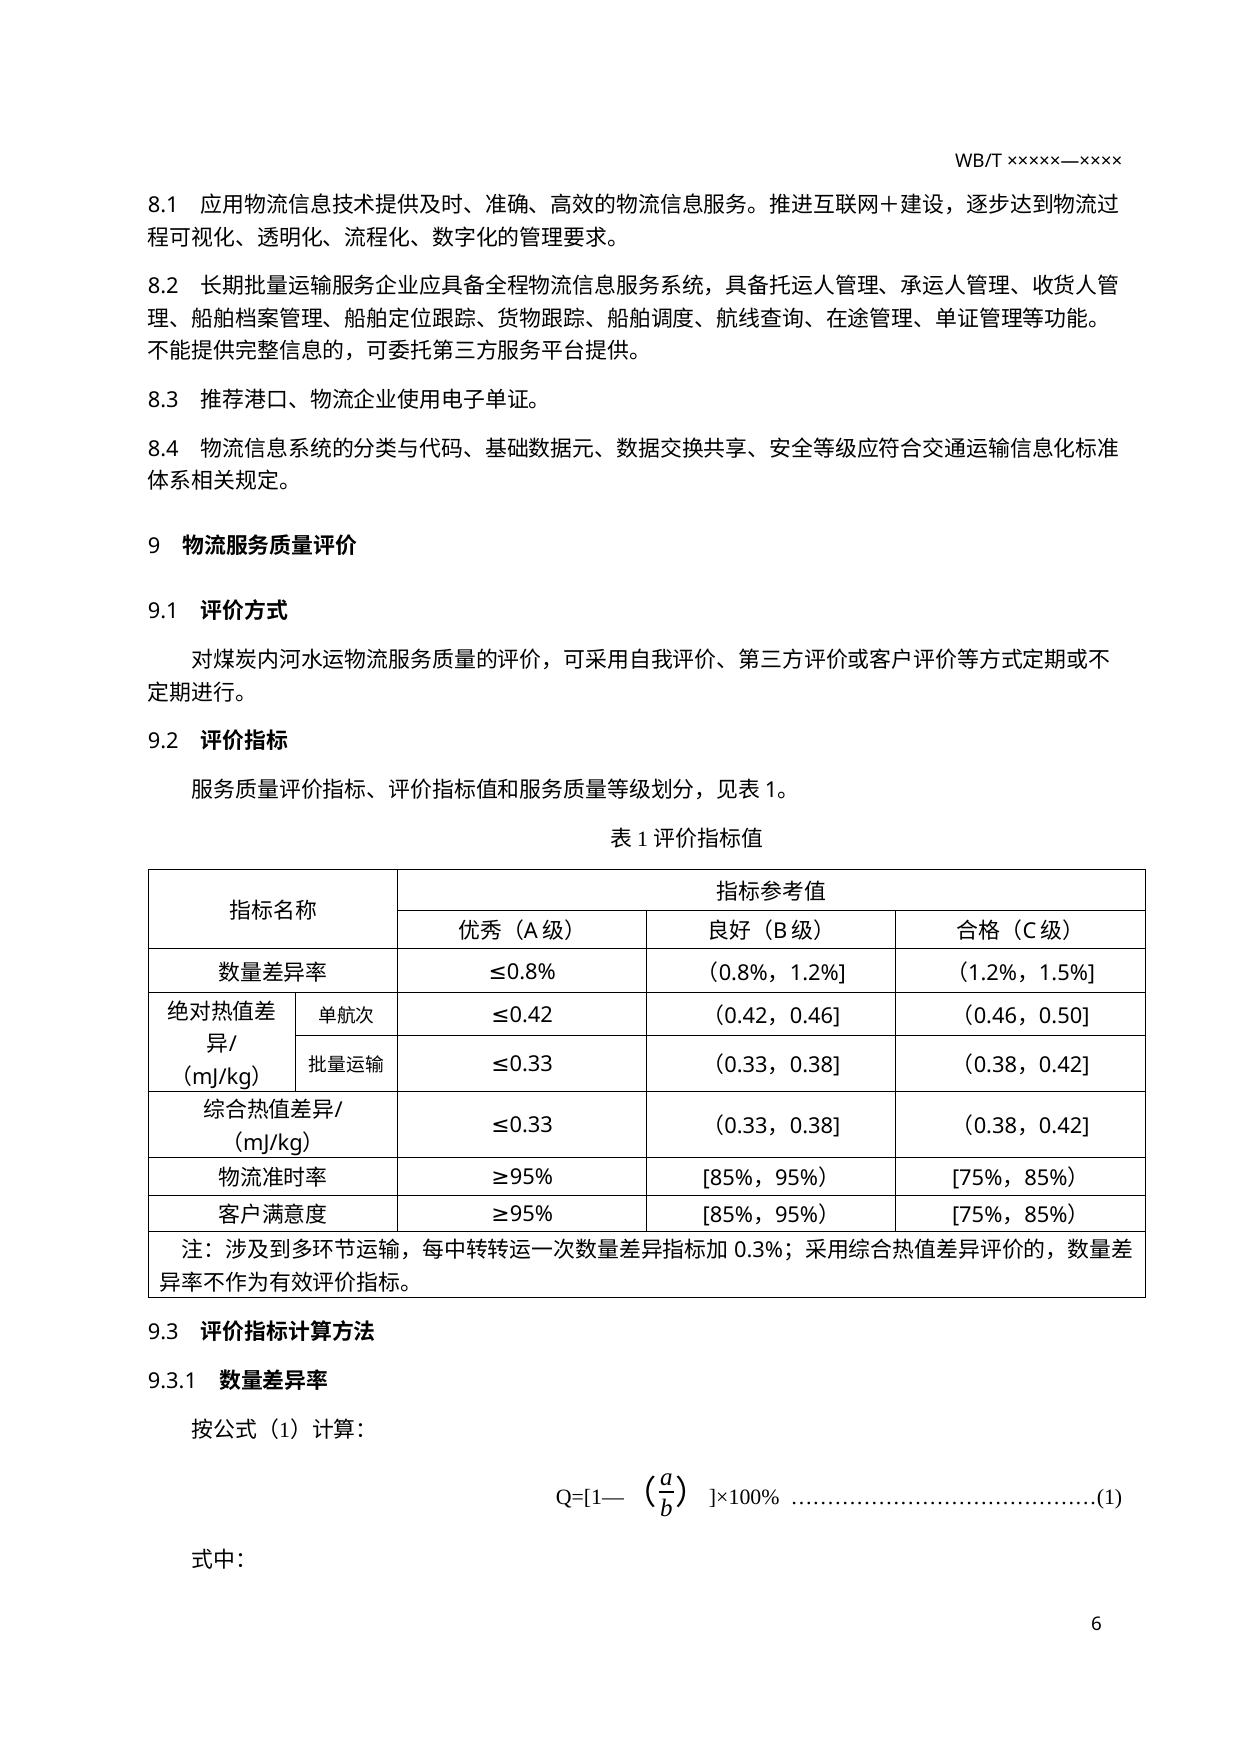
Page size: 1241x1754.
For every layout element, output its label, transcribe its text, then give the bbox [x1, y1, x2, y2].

table_cell 物流准时率 [149, 1158, 397, 1194]
table_cell [85%，95%） [647, 1196, 895, 1231]
table_cell 绝对热值差异/ （mJ/kg） [149, 993, 295, 1091]
table_cell ≤0.33 [398, 1036, 646, 1091]
table_cell ≥95% [398, 1158, 646, 1194]
text 数量差异率 [148, 1363, 1122, 1395]
list Q=[1—（）]×100% ……………………………………(1) [148, 1460, 1122, 1525]
text 推荐港口、物流企业使用电子单证。 [148, 382, 1122, 414]
text 评价指标计算方法 [148, 1314, 1122, 1347]
table_cell 注：涉及到多环节运输，每中转转运一次数量差异指标加0.3%；采用综合热值差异评价的，数量差异率不作为有效评价指标。 [149, 1232, 1145, 1297]
table_cell [75%，85%） [896, 1158, 1145, 1194]
table_cell 客户满意度 [149, 1196, 397, 1231]
table_cell （0.38，0.42] [896, 1092, 1145, 1157]
text 服务质量评价指标、评价指标值和服务质量等级划分，见表1。 [148, 772, 1122, 804]
text 应用物流信息技术提供及时、准确、高效的物流信息服务。推进互联网＋建设，逐步达到物流过程可视化、透明化、流程化、数字化的管理要求。 [148, 187, 1122, 252]
text 物流信息系统的分类与代码、基础数据元、数据交换共享、安全等级应符合交通运输信息化标准体系相关规定。 [148, 431, 1122, 496]
table_cell （0.8%，1.2%] [647, 949, 895, 992]
table_cell 良好（B级） [647, 911, 895, 948]
table_cell ≥95% [398, 1196, 646, 1231]
list 式中： [148, 1542, 1122, 1574]
table_cell 优秀（A级） [398, 911, 646, 948]
text 评价指标 [148, 723, 1122, 756]
table_cell ≤0.33 [398, 1092, 646, 1157]
table_cell （1.2%，1.5%] [896, 949, 1145, 992]
table_cell （0.33，0.38] [647, 1036, 895, 1091]
text 评价方式 [148, 593, 1122, 626]
table_cell 单航次 [296, 993, 397, 1035]
list 对煤炭内河水运物流服务质量的评价，可采用自我评价、第三方评价或客户评价等方式定期或不定期进行。 [148, 642, 1122, 707]
text 物流服务质量评价 [148, 528, 1122, 561]
table_cell 合格（C级） [896, 911, 1145, 948]
table_cell ≤0.42 [398, 993, 646, 1035]
list 表1 评价指标值 [185, 821, 1122, 853]
table_cell （0.33，0.38] [647, 1092, 895, 1157]
table_cell [85%，95%） [647, 1158, 895, 1194]
table_cell 批量运输 [296, 1036, 397, 1091]
table_cell ≤0.8% [398, 949, 646, 992]
table_cell 综合热值差异/ （mJ/kg） [149, 1092, 397, 1157]
text 长期批量运输服务企业应具备全程物流信息服务系统，具备托运人管理、承运人管理、收货人管理、船舶档案管理、船舶定位跟踪、货物跟踪、船舶调度、航线查询、在途管理、单证管理等功能。不能提供完整信息的，可委托第三方服务平台提供。 [148, 268, 1122, 366]
table_cell （0.46，0.50] [896, 993, 1145, 1035]
list 按公式（1）计算： [148, 1412, 1122, 1444]
table_cell （0.42，0.46] [647, 993, 895, 1035]
table_cell （0.38，0.42] [896, 1036, 1145, 1091]
table_cell 数量差异率 [149, 949, 397, 992]
table_header 指标参考值 [398, 870, 1145, 910]
table_cell [75%，85%） [896, 1196, 1145, 1231]
table_header 指标名称 [149, 870, 397, 948]
